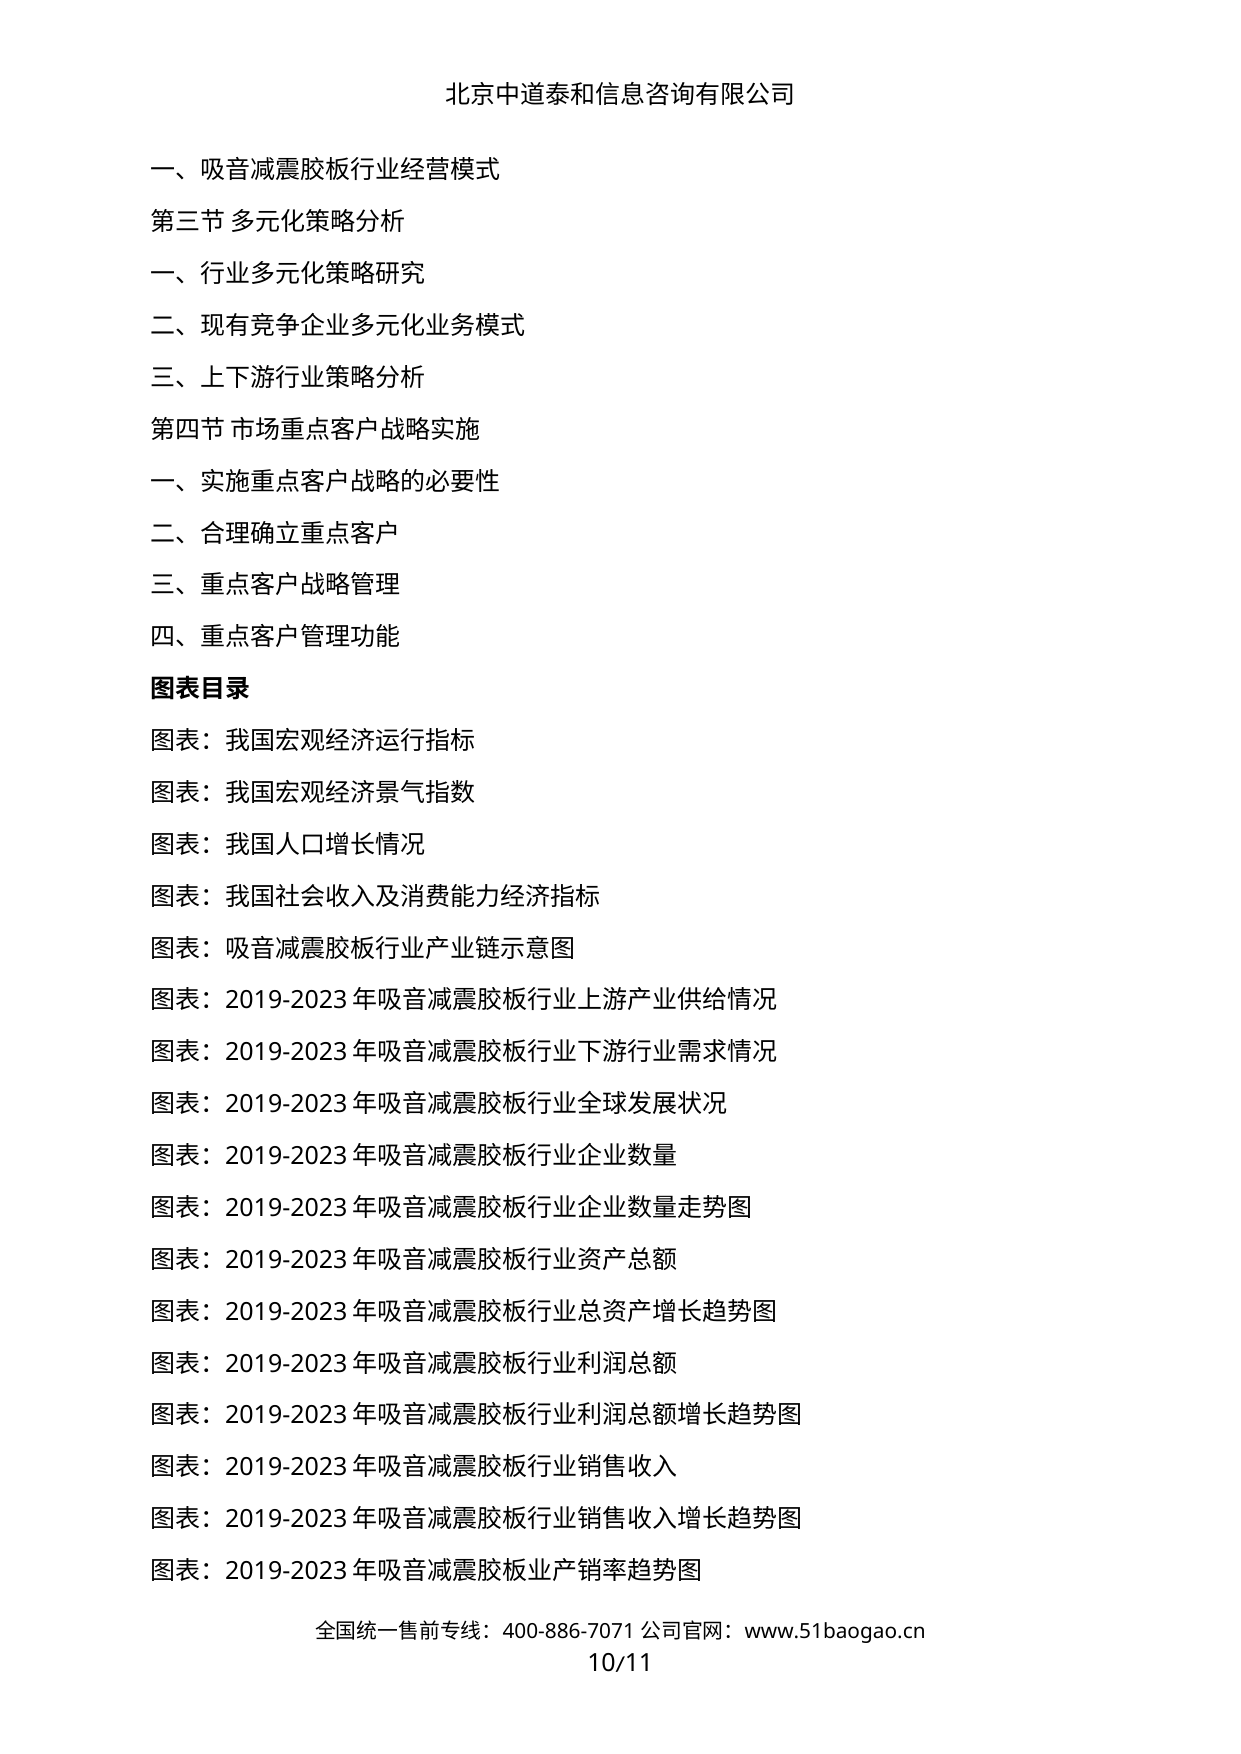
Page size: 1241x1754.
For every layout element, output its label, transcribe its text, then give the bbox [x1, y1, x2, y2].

text 图表：2019-2023年吸音减震胶板行业全球发展状况 [150, 1084, 1090, 1120]
text 二、合理确立重点客户 [150, 513, 1090, 549]
text 图表：我国宏观经济运行指标 [150, 721, 1090, 757]
text 图表：2019-2023年吸音减震胶板行业总资产增长趋势图 [150, 1291, 1090, 1327]
text 图表：我国社会收入及消费能力经济指标 [150, 876, 1090, 912]
text 图表目录 [150, 669, 1090, 705]
text 图表：2019-2023年吸音减震胶板行业企业数量走势图 [150, 1187, 1090, 1224]
text 图表：2019-2023年吸音减震胶板行业利润总额 [150, 1343, 1090, 1379]
text 图表：2019-2023年吸音减震胶板行业上游产业供给情况 [150, 980, 1090, 1016]
text 图表：2019-2023年吸音减震胶板行业利润总额增长趋势图 [150, 1395, 1090, 1431]
text 图表：吸音减震胶板行业产业链示意图 [150, 928, 1090, 964]
text 图表：2019-2023年吸音减震胶板行业销售收入 [150, 1447, 1090, 1483]
text 三、重点客户战略管理 [150, 565, 1090, 601]
text 第三节 多元化策略分析 [150, 202, 1090, 238]
text 图表：我国人口增长情况 [150, 824, 1090, 861]
text 第四节 市场重点客户战略实施 [150, 409, 1090, 446]
text 图表：2019-2023年吸音减震胶板行业资产总额 [150, 1239, 1090, 1276]
text 二、现有竞争企业多元化业务模式 [150, 306, 1090, 342]
text 图表：2019-2023年吸音减震胶板行业下游行业需求情况 [150, 1032, 1090, 1068]
text 三、上下游行业策略分析 [150, 357, 1090, 394]
text 四、重点客户管理功能 [150, 617, 1090, 653]
text 图表：2019-2023年吸音减震胶板业产销率趋势图 [150, 1551, 1090, 1587]
text 图表：2019-2023年吸音减震胶板行业企业数量 [150, 1136, 1090, 1172]
text 一、行业多元化策略研究 [150, 254, 1090, 290]
text 一、吸音减震胶板行业经营模式 [150, 150, 1090, 186]
text 图表：2019-2023年吸音减震胶板行业销售收入增长趋势图 [150, 1499, 1090, 1535]
text 一、实施重点客户战略的必要性 [150, 461, 1090, 497]
text 图表：我国宏观经济景气指数 [150, 772, 1090, 809]
